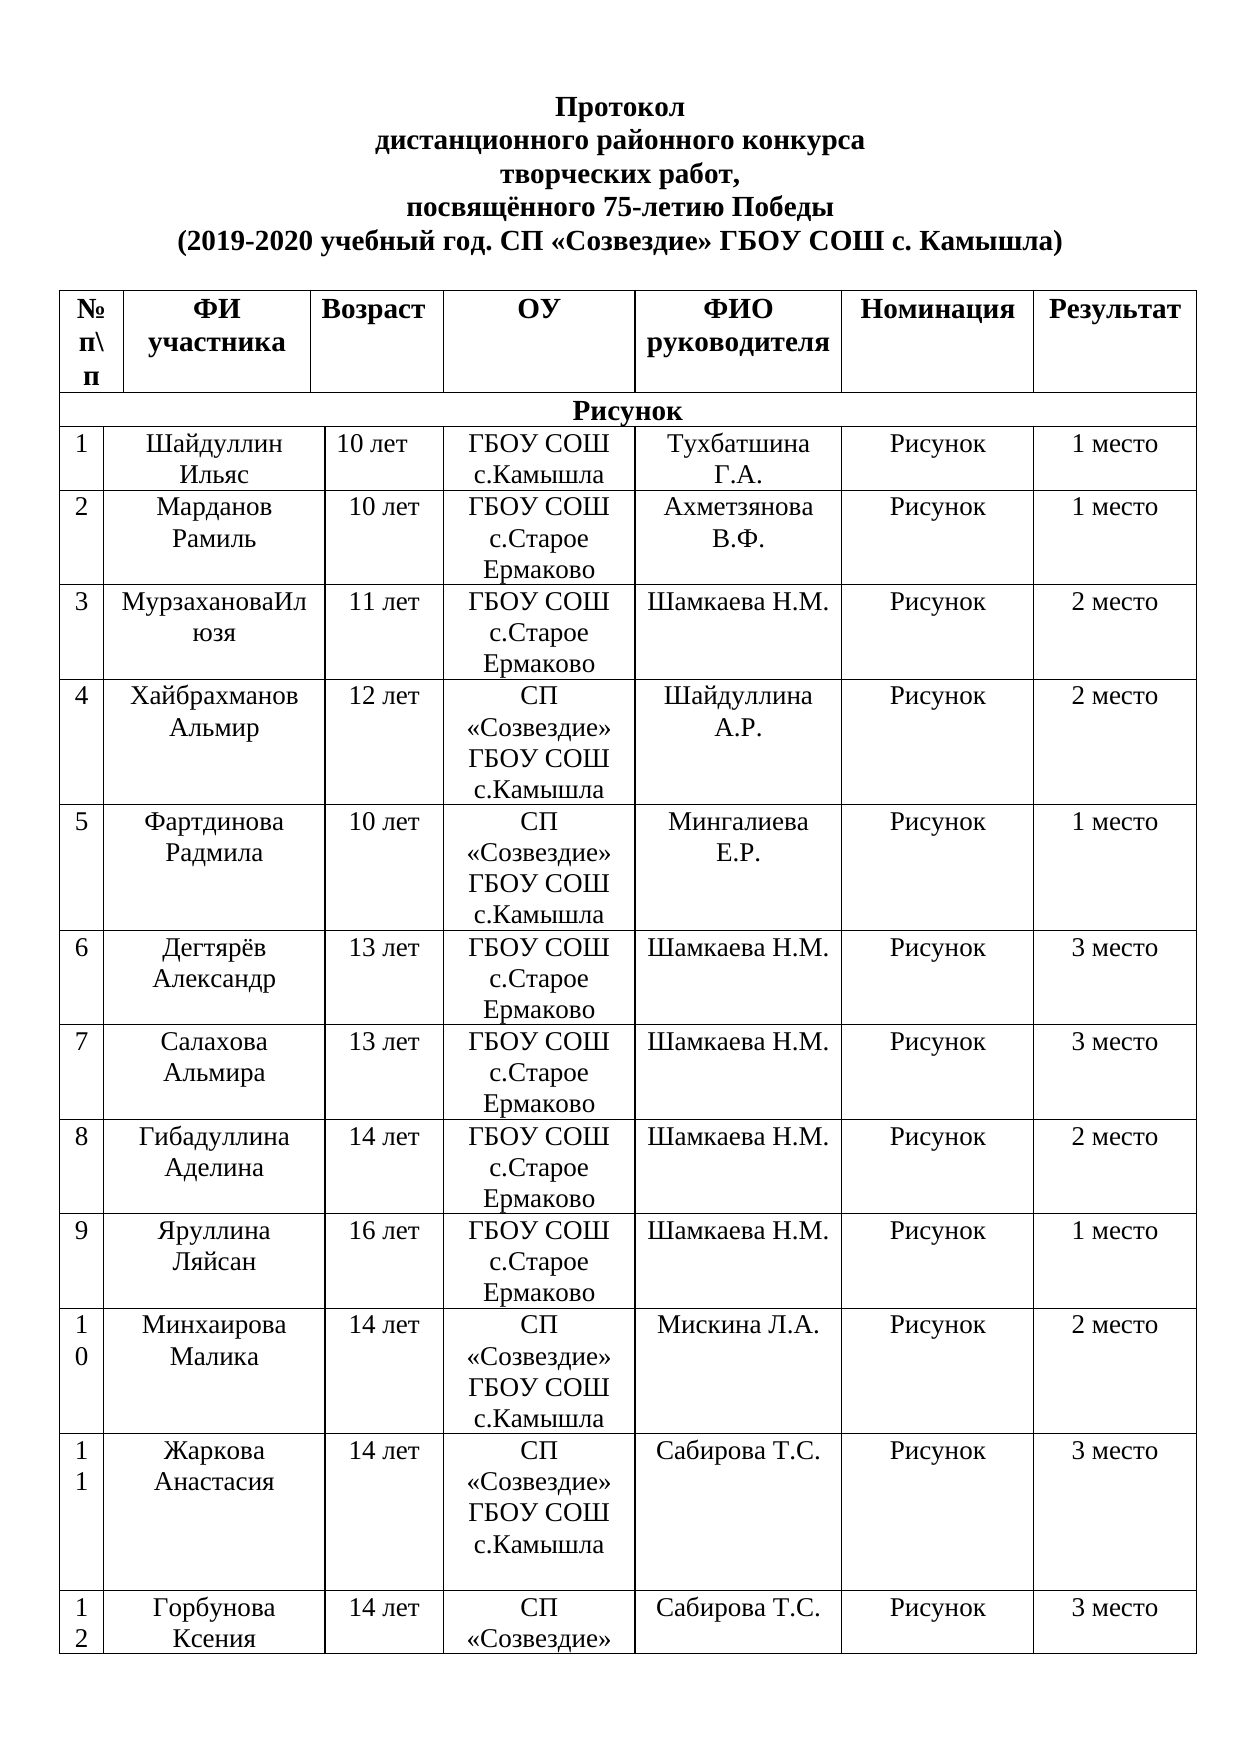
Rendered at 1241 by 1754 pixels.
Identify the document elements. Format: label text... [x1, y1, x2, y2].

table_cell Гибадуллина Аделина [104, 1120, 324, 1213]
table_cell 1 [60, 427, 103, 489]
table_cell Жаркова Анастасия [104, 1434, 324, 1590]
table_cell Рисунок [842, 1214, 1033, 1308]
text Протокол [89, 89, 1152, 122]
table_cell Шамкаева Н.М. [636, 585, 841, 678]
table_cell Марданов Рамиль [104, 491, 324, 584]
table_cell Горбунова Ксения [104, 1591, 324, 1653]
table_cell 3 место [1034, 1591, 1196, 1653]
table_cell 10 лет [326, 805, 443, 930]
table_header ФИО руководителя [636, 291, 841, 392]
table_cell Шайдуллина А.Р. [636, 680, 841, 804]
table_cell 11 [60, 1434, 103, 1590]
table_cell 12 лет [326, 680, 443, 804]
table_cell Рисунок [842, 585, 1033, 678]
table_cell 2 [60, 491, 103, 584]
table_cell 14 лет [326, 1120, 443, 1213]
table_cell Мингалиева Е.Р. [636, 805, 841, 930]
table_cell 5 [60, 805, 103, 930]
table_cell Тухбатшина Г.А. [636, 427, 841, 489]
table_cell Рисунок [842, 491, 1033, 584]
table_cell 1 место [1034, 491, 1196, 584]
table_cell ГБОУ СОШ с.Старое Ермаково [444, 1214, 634, 1308]
table_cell Хайбрахманов Альмир [104, 680, 324, 804]
text дистанционного районного конкурса [89, 122, 1152, 156]
table_cell ГБОУ СОШ с.Старое Ермаково [444, 491, 634, 584]
table_header Возраст [311, 291, 443, 392]
text (2019-2020 учебный год. СП «Созвездие» ГБОУ СОШ с. Камышла) [89, 223, 1152, 256]
table_cell СП «Созвездие» ГБОУ СОШ с.Камышла [444, 805, 634, 930]
text творческих работ, [89, 156, 1152, 189]
table_cell 8 [60, 1120, 103, 1213]
table_cell Рисунок [842, 1591, 1033, 1653]
table_cell ГБОУ СОШ с.Старое Ермаково [444, 931, 634, 1024]
table_header Номинация [842, 291, 1033, 392]
table_cell 4 [60, 680, 103, 804]
table_cell 2 место [1034, 680, 1196, 804]
table_cell 1 место [1034, 805, 1196, 930]
table_header ФИ участника [124, 291, 310, 392]
table_cell Шамкаева Н.М. [636, 1025, 841, 1119]
table_cell 7 [60, 1025, 103, 1119]
table_cell Ахметзянова В.Ф. [636, 491, 841, 584]
table_cell 13 лет [326, 931, 443, 1024]
table_cell 13 лет [326, 1025, 443, 1119]
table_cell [444, 1591, 634, 1653]
text посвящённого 75-летию Победы [89, 189, 1152, 223]
table_cell 12 [60, 1591, 103, 1653]
table_cell 14 лет [326, 1434, 443, 1590]
table_cell 10 лет [326, 427, 443, 489]
table_cell 2 место [1034, 585, 1196, 678]
table_cell Рисунок [842, 931, 1033, 1024]
table_cell 2 место [1034, 1120, 1196, 1213]
table_cell ГБОУ СОШ с.Старое Ермаково [444, 1120, 634, 1213]
table_cell МурзахановаИлюзя [104, 585, 324, 678]
table_cell Шамкаева Н.М. [636, 1120, 841, 1213]
table_cell СП «Созвездие» ГБОУ СОШ с.Камышла [444, 680, 634, 804]
table_cell 14 лет [326, 1309, 443, 1433]
table_cell Рисунок [842, 805, 1033, 930]
table_cell Рисунок [842, 680, 1033, 804]
table_cell СП «Созвездие» ГБОУ СОШ с.Камышла [444, 1309, 634, 1433]
table_cell 14 лет [326, 1591, 443, 1653]
table_cell 11 лет [326, 585, 443, 678]
table_cell 16 лет [326, 1214, 443, 1308]
table_cell Салахова Альмира [104, 1025, 324, 1119]
table_cell Яруллина Ляйсан [104, 1214, 324, 1308]
table_cell Рисунок [842, 1309, 1033, 1433]
table_cell 3 место [1034, 931, 1196, 1024]
table_cell 6 [60, 931, 103, 1024]
table_cell Фартдинова Радмила [104, 805, 324, 930]
table_cell 2 место [1034, 1309, 1196, 1433]
table_cell Рисунок [842, 1120, 1033, 1213]
table_cell ГБОУ СОШ с.Камышла [444, 427, 634, 489]
table_cell Рисунок [842, 1434, 1033, 1590]
table_cell ГБОУ СОШ с.Старое Ермаково [444, 1025, 634, 1119]
table_cell 3 [60, 585, 103, 678]
table_cell Шайдуллин Ильяс [104, 427, 324, 489]
table_cell Шамкаева Н.М. [636, 931, 841, 1024]
table_cell ГБОУ СОШ с.Старое Ермаково [444, 585, 634, 678]
table_cell Рисунок [60, 393, 1196, 426]
table_cell Рисунок [842, 427, 1033, 489]
table_cell 3 место [1034, 1434, 1196, 1590]
table_cell 1 место [1034, 427, 1196, 489]
table_header ОУ [444, 291, 634, 392]
table_header Результат [1034, 291, 1196, 392]
table_header № п\п [60, 291, 123, 392]
table_cell Шамкаева Н.М. [636, 1214, 841, 1308]
table_cell 10 [60, 1309, 103, 1433]
table_cell 3 место [1034, 1025, 1196, 1119]
table_cell Рисунок [842, 1025, 1033, 1119]
table_cell 9 [60, 1214, 103, 1308]
table_cell Сабирова Т.С. [636, 1591, 841, 1653]
table_cell 10 лет [326, 491, 443, 584]
table_cell Минхаирова Малика [104, 1309, 324, 1433]
table_cell 1 место [1034, 1214, 1196, 1308]
table_cell СП «Созвездие» ГБОУ СОШ с.Камышла [444, 1434, 634, 1590]
table_cell Дегтярёв Александр [104, 931, 324, 1024]
table_cell Сабирова Т.С. [636, 1434, 841, 1590]
table_cell Мискина Л.А. [636, 1309, 841, 1433]
